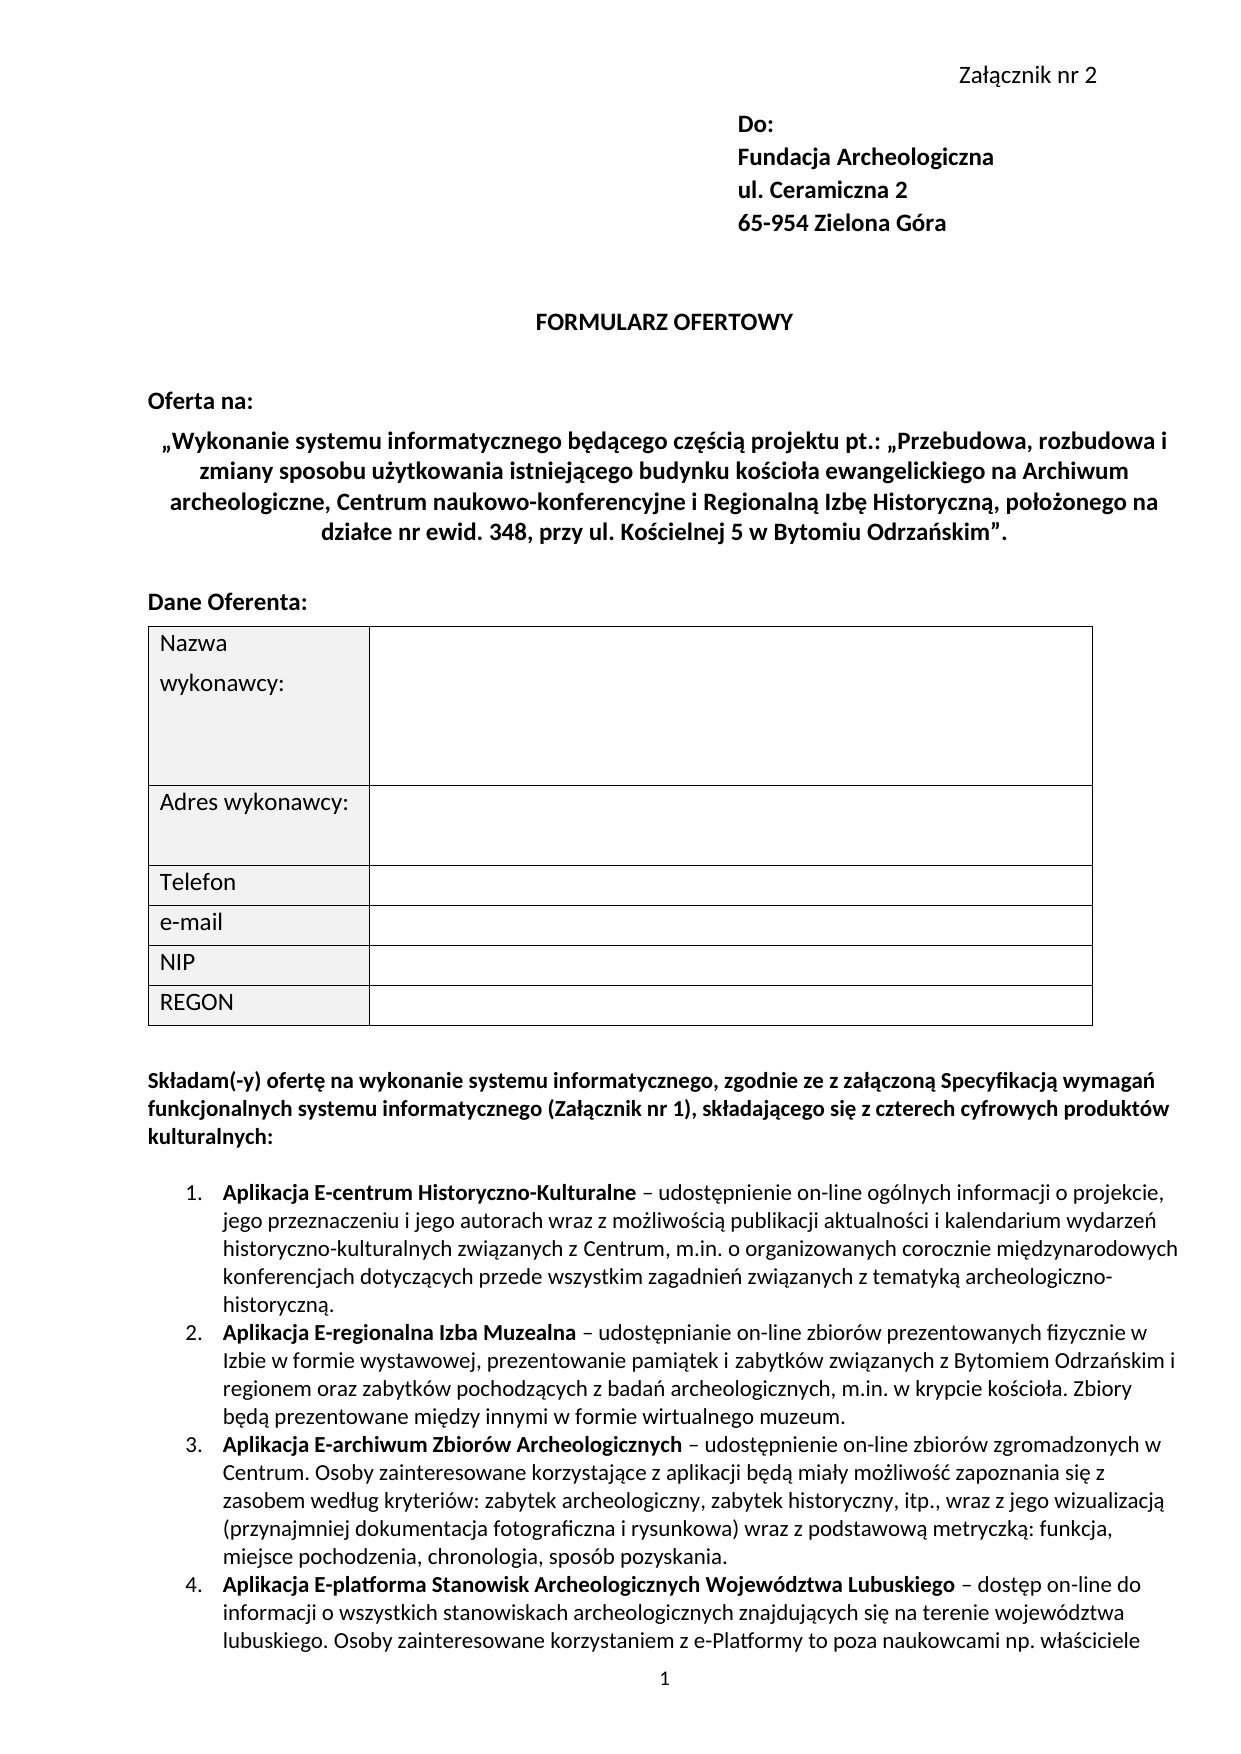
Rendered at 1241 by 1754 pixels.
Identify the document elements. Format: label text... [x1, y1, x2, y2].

table_cell [370, 906, 1092, 945]
list Aplikacja E-centrum Historyczno-Kulturalne – udostępnienie on-line ogólnych informacji o projekcie, jego przeznaczeniu i jego autorach wraz z możliwością publikacji aktualności i kalendarium wydarzeń historyczno-kulturalnych związanych z Centrum, m.in. o organizowanych corocznie międzynarodowych konferencjach dotyczących przede wszystkim zagadnień związanych z tematyką archeologiczno-historyczną. [185, 1178, 1181, 1318]
table_cell [370, 866, 1092, 905]
text Składam(-y) ofertę na wykonanie systemu informatycznego, zgodnie ze z załączoną Specyfikacją wymagań funkcjonalnych systemu informatycznego (Załącznik nr 1), składającego się z czterech cyfrowych produktów kulturalnych: [148, 1066, 1181, 1150]
table_cell NIP [149, 946, 369, 985]
text Załącznik nr 2 [959, 59, 1181, 89]
table_header Nazwa wykonawcy: [149, 627, 369, 785]
text 65-954 Zielona Góra [738, 207, 1181, 238]
text ul. Ceramiczna 2 [738, 174, 1181, 205]
list Aplikacja E-archiwum Zbiorów Archeologicznych – udostępnienie on-line zbiorów zgromadzonych w Centrum. Osoby zainteresowane korzystające z aplikacji będą miały możliwość zapoznania się z zasobem według kryteriów: zabytek archeologiczny, zabytek historyczny, itp., wraz z jego wizualizacją (przynajmniej dokumentacja fotograficzna i rysunkowa) wraz z podstawową metryczką: funkcja, miejsce pochodzenia, chronologia, sposób pozyskania. [185, 1430, 1181, 1570]
table_cell [370, 946, 1092, 985]
table_cell Adres wykonawcy: [149, 786, 369, 865]
text FORMULARZ OFERTOWY [148, 306, 1181, 337]
text Do: [738, 109, 1181, 139]
text Oferta na: [148, 385, 1181, 416]
table_cell [370, 786, 1092, 865]
text Fundacja Archeologiczna [738, 142, 1181, 172]
table_cell Telefon [149, 866, 369, 905]
table_cell e-mail [149, 906, 369, 945]
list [185, 1570, 1181, 1654]
list Aplikacja E-regionalna Izba Muzealna – udostępnianie on-line zbiorów prezentowanych fizycznie w Izbie w formie wystawowej, prezentowanie pamiątek i zabytków związanych z Bytomiem Odrzańskim i regionem oraz zabytków pochodzących z badań archeologicznych, m.in. w krypcie kościoła. Zbiory będą prezentowane między innymi w formie wirtualnego muzeum. [185, 1318, 1181, 1430]
text Dane Oferenta: [148, 587, 1181, 617]
text „Wykonanie systemu informatycznego będącego częścią projektu pt.: „Przebudowa, rozbudowa i zmiany sposobu użytkowania istniejącego budynku kościoła ewangelickiego na Archiwum archeologiczne, Centrum naukowo-konferencyjne i Regionalną Izbę Historyczną, położonego na działce nr ewid. 348, przy ul. Kościelnej 5 w Bytomiu Odrzańskim”. [148, 425, 1181, 547]
table_header [370, 627, 1092, 785]
table_cell [370, 986, 1092, 1025]
table_cell REGON [149, 986, 369, 1025]
